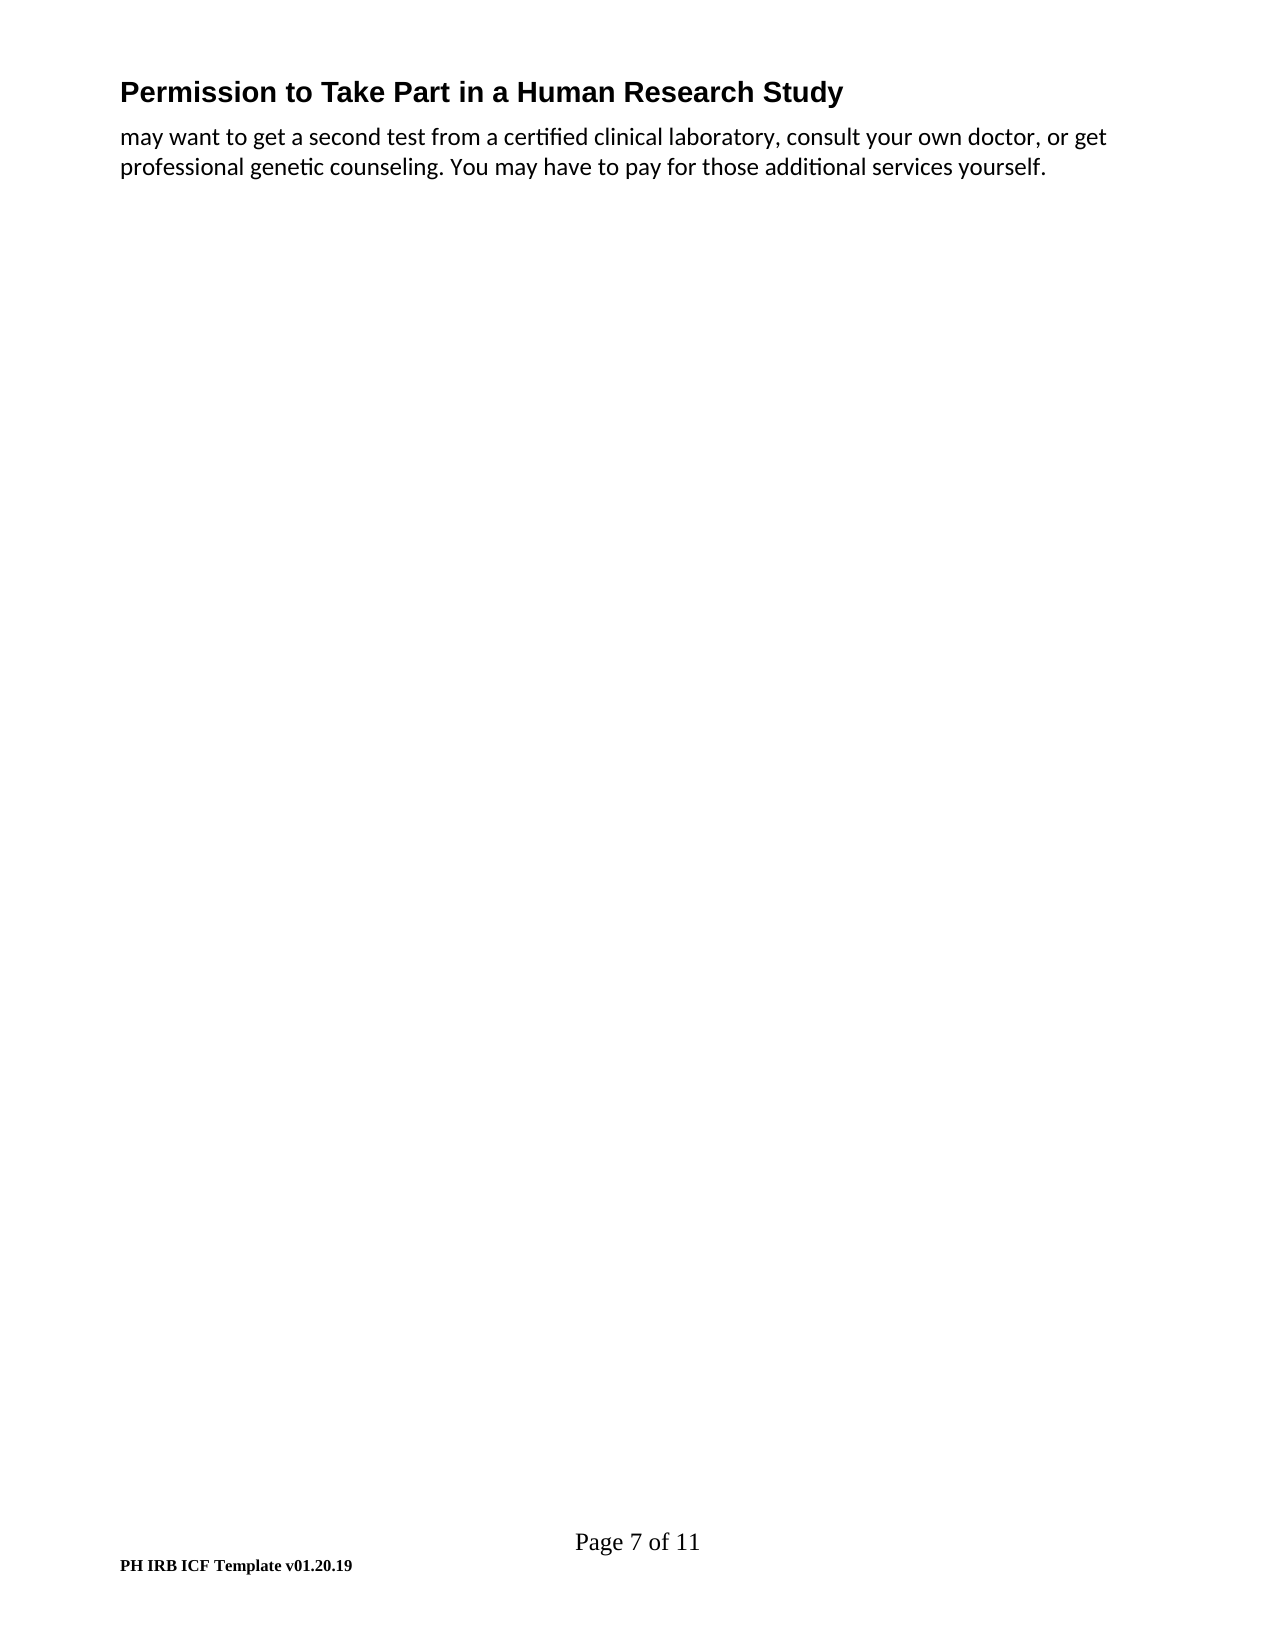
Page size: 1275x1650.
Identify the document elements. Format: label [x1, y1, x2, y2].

text [120, 121, 1155, 182]
